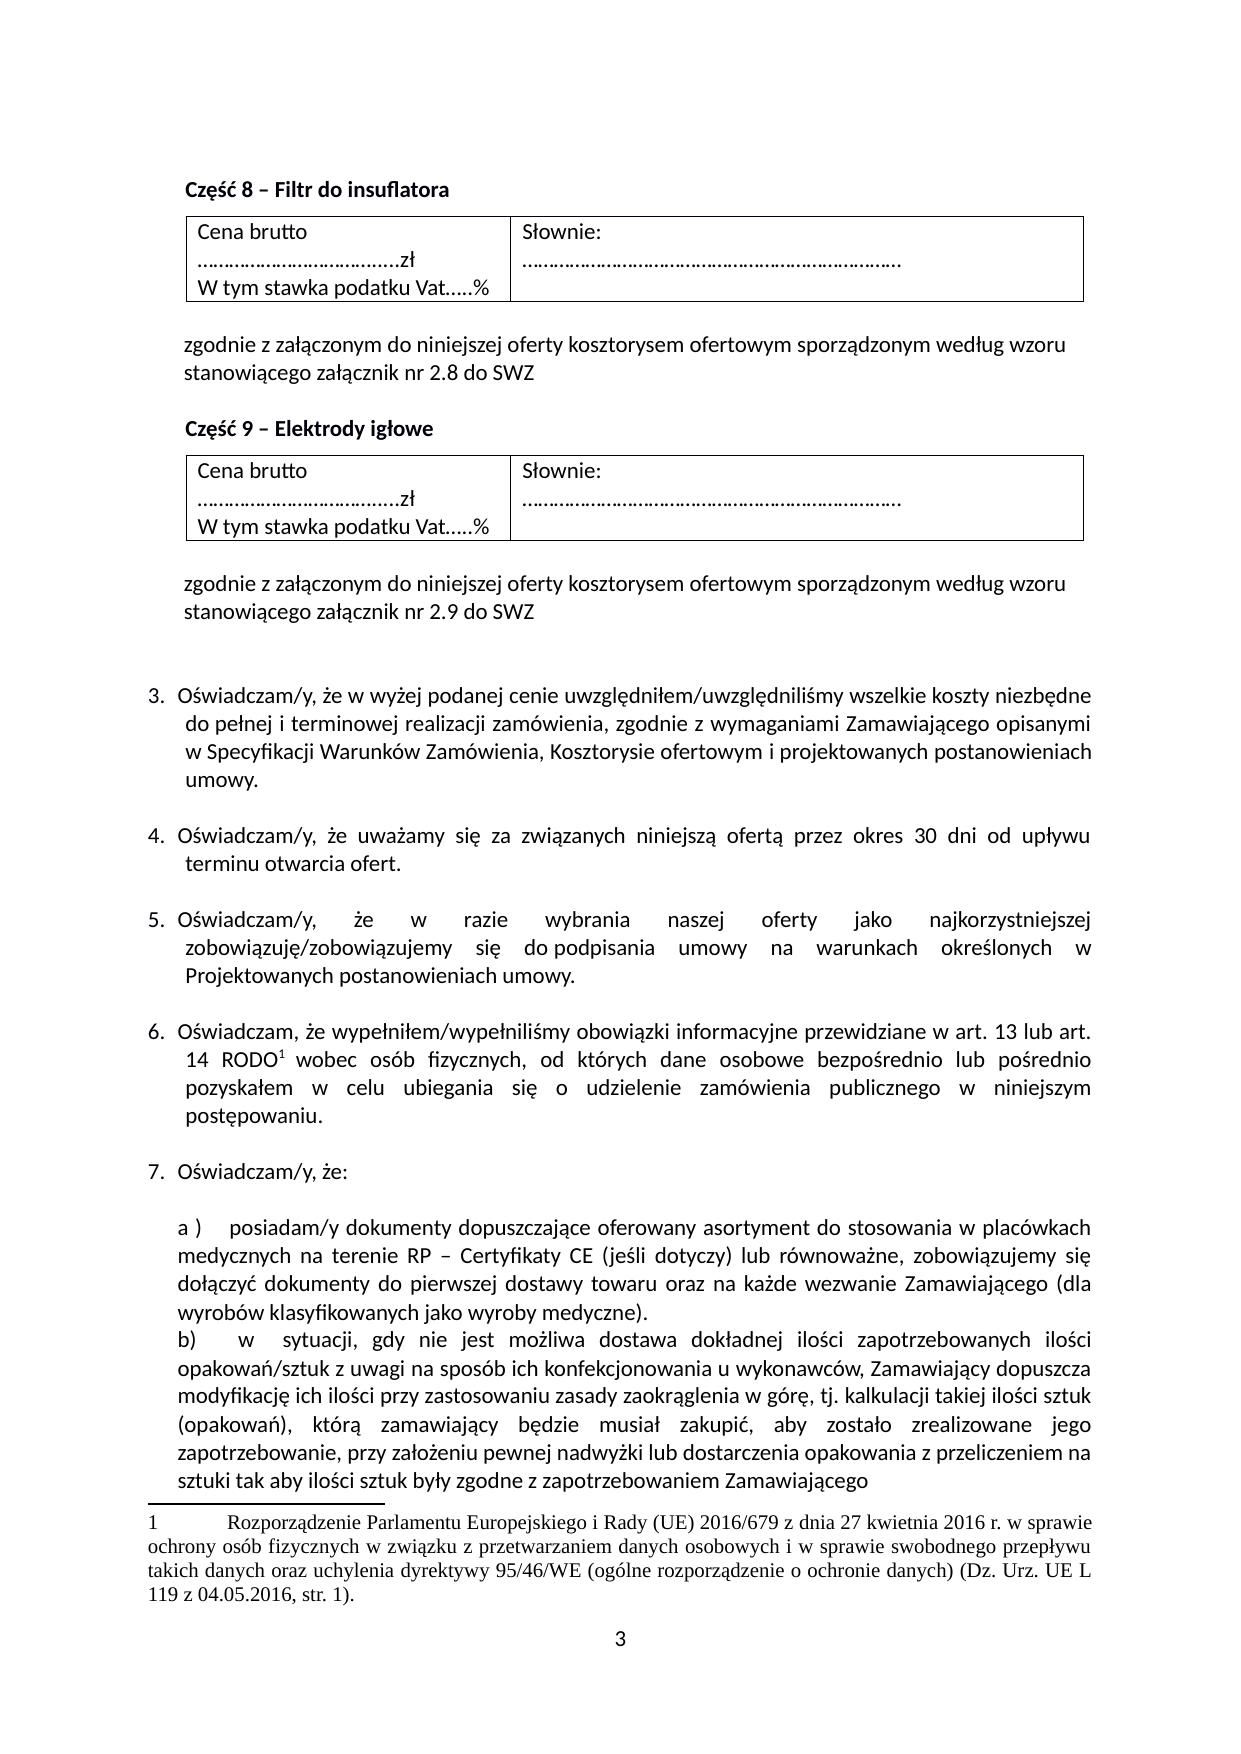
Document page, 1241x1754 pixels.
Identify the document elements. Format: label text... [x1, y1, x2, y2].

text zgodnie z załączonym do niniejszej oferty kosztorysem ofertowym sporządzonym według wzoru [148, 569, 1093, 597]
text Część 9 – Elektrody igłowe [185, 414, 1093, 442]
list Oświadczam/y, że: [148, 1157, 1093, 1186]
text stanowiącego załącznik nr 2.9 do SWZ [148, 597, 1093, 625]
list Oświadczam/y, że w razie wybrania naszej oferty jako najkorzystniejszej zobowiązuję/zobowiązujemy się do podpisania umowy na warunkach określonych w Projektowanych postanowieniach umowy. [148, 905, 1093, 989]
list Oświadczam, że wypełniłem/wypełniliśmy obowiązki informacyjne przewidziane w art. 13 lub art. 14 RODO wobec osób fizycznych, od których dane osobowe bezpośrednio lub pośrednio pozyskałem w celu ubiegania się o udzielenie zamówienia publicznego w niniejszym postępowaniu. [148, 1017, 1093, 1129]
text b) w sytuacji, gdy nie jest możliwa dostawa dokładnej ilości zapotrzebowanych ilości opakowań/sztuk z uwagi na sposób ich konfekcjonowania u wykonawców, Zamawiający dopuszcza modyfikację ich ilości przy zastosowaniu zasady zaokrąglenia w górę, tj. kalkulacji takiej ilości sztuk (opakowań), którą zamawiający będzie musiał zakupić, aby zostało zrealizowane jego zapotrzebowanie, przy założeniu pewnej nadwyżki lub dostarczenia opakowania z przeliczeniem na sztuki tak aby ilości sztuk były zgodne z zapotrzebowaniem Zamawiającego [177, 1326, 1093, 1494]
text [148, 330, 1093, 358]
text Część 8 – Filtr do insuflatora [185, 176, 1093, 204]
list Oświadczam/y, że w wyżej podanej cenie uwzględniłem/uwzględniliśmy wszelkie koszty niezbędne do pełnej i terminowej realizacji zamówienia, zgodnie z wymaganiami Zamawiającego opisanymi w Specyfikacji Warunków Zamówienia, Kosztorysie ofertowym i projektowanych postanowieniach umowy. [148, 681, 1093, 793]
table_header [187, 217, 510, 301]
table_header Cena brutto …………………………….....zł W tym stawka podatku Vat…..% [187, 456, 510, 540]
list Oświadczam/y, że uważamy się za związanych niniejszą ofertą przez okres 30 dni od upływu terminu otwarcia ofert. [148, 821, 1093, 877]
table_header Słownie: ……………………………………………………………… [511, 456, 1083, 540]
text stanowiącego załącznik nr 2.8 do SWZ [148, 358, 1093, 386]
table_header Słownie: ……………………………………………………………… [511, 217, 1083, 301]
text a ) posiadam/y dokumenty dopuszczające oferowany asortyment do stosowania w placówkach medycznych na terenie RP – Certyfikaty CE (jeśli dotyczy) lub równoważne, zobowiązujemy się dołączyć dokumenty do pierwszej dostawy towaru oraz na każde wezwanie Zamawiającego (dla wyrobów klasyfikowanych jako wyroby medyczne). [177, 1213, 1093, 1326]
